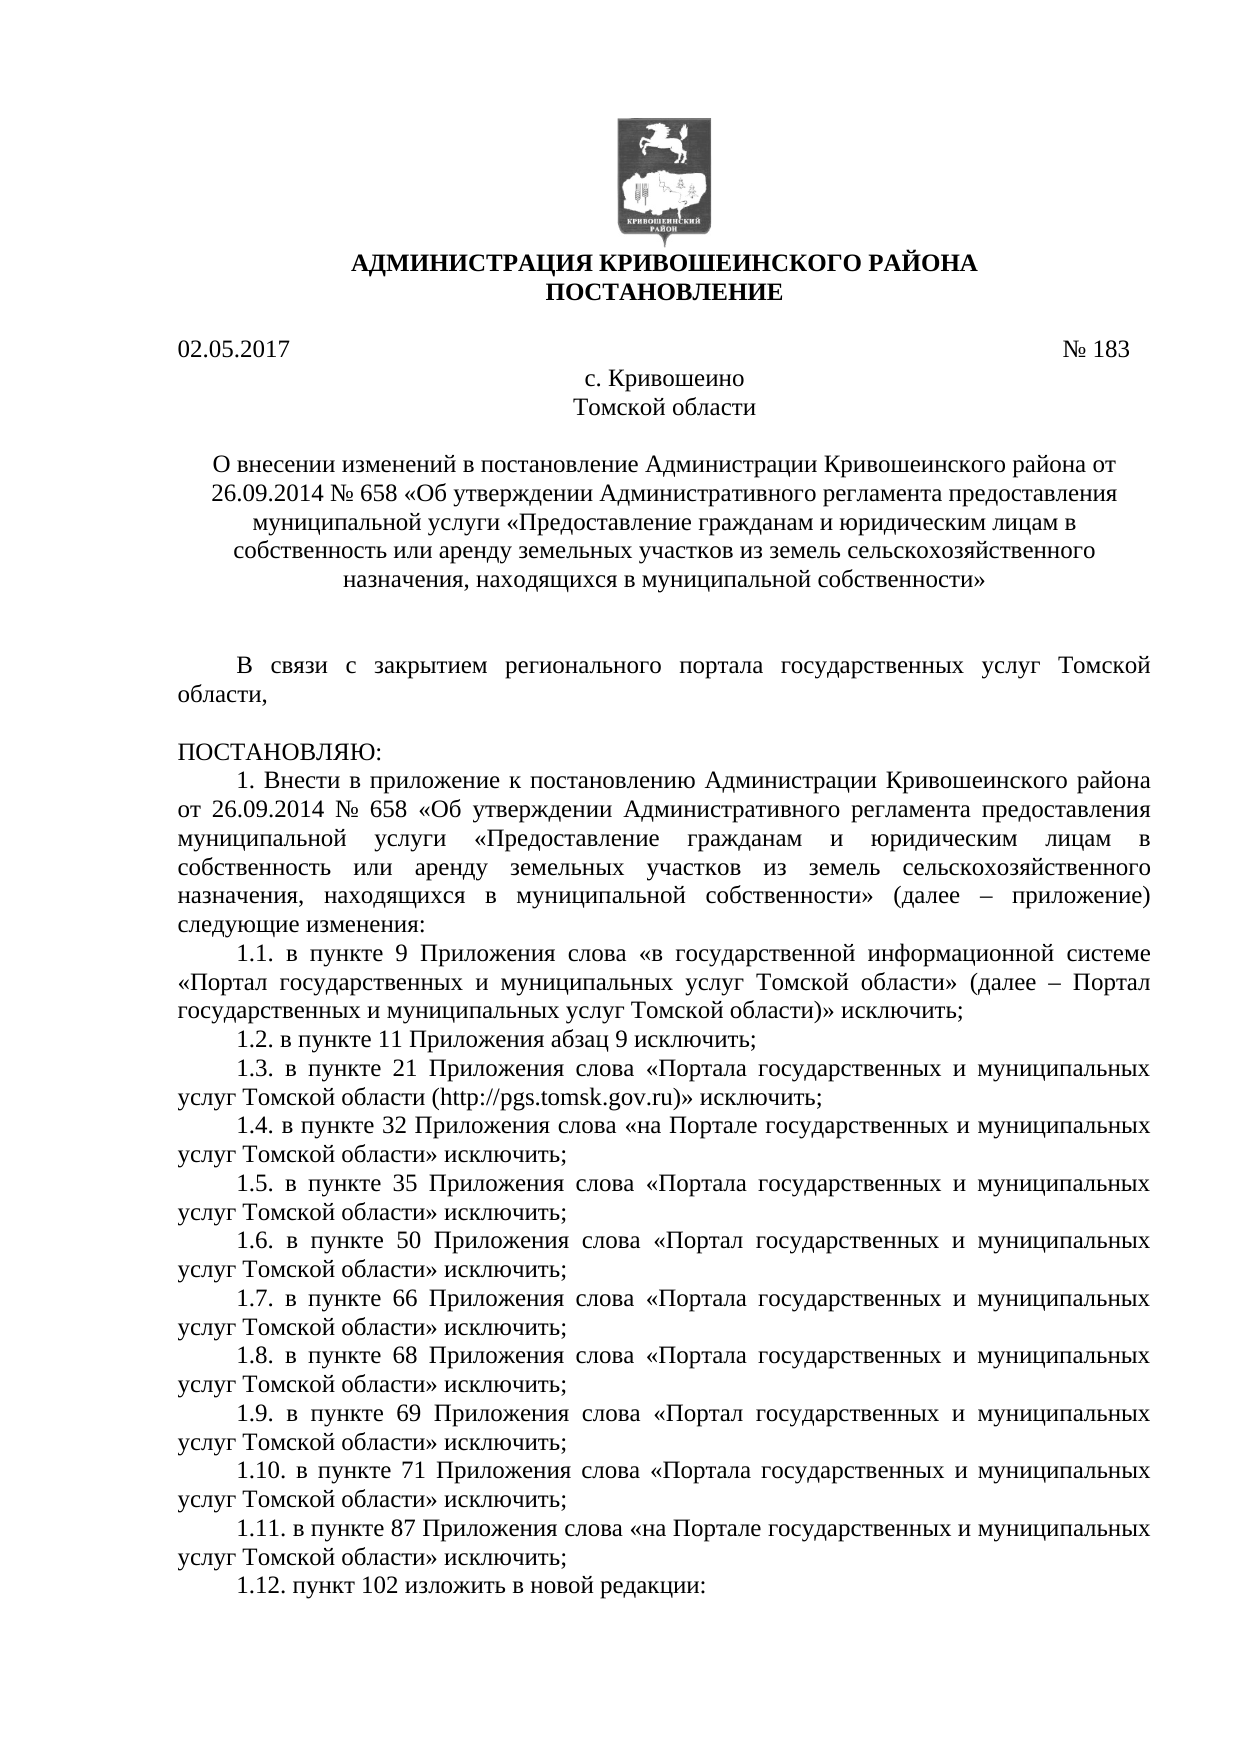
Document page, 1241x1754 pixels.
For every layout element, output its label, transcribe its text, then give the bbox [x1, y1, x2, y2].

text 1.7. в пункте 66 Приложения слова «Портала государственных и муниципальных услуг Томской области» исключить; [177, 1283, 1152, 1340]
text 1.9. в пункте 69 Приложения слова «Портал государственных и муниципальных услуг Томской области» исключить; [177, 1398, 1152, 1455]
text ПОСТАНОВЛЯЮ: [177, 737, 1152, 765]
text 1.11. в пункте 87 Приложения слова «на Портале государственных и муниципальных услуг Томской области» исключить; [177, 1513, 1152, 1570]
text АДМИНИСТРАЦИЯ КРИВОШЕИНСКОГО РАЙОНА [177, 248, 1152, 277]
text О внесении изменений в постановление Администрации Кривошеинского района от 26.09.2014 № 658 «Об утверждении Административного регламента предоставления муниципальной услуги «Предоставление гражданам и юридическим лицам в собственность или аренду земельных участков из земель сельскохозяйственного назначения, находящихся в муниципальной собственности» [177, 449, 1152, 593]
text 1.2. в пункте 11 Приложения абзац 9 исключить; [177, 1024, 1152, 1053]
text с. Кривошеино [177, 363, 1152, 392]
picture [617, 118, 712, 248]
text 02.05.2017 № 183 [177, 334, 1152, 363]
text 1. Внести в приложение к постановлению Администрации Кривошеинского района от 26.09.2014 № 658 «Об утверждении Административного регламента предоставления муниципальной услуги «Предоставление гражданам и юридическим лицам в собственность или аренду земельных участков из земель сельскохозяйственного назначения, находящихся в муниципальной собственности» (далее – приложение) следующие изменения: [177, 765, 1152, 938]
text Томской области [177, 392, 1152, 420]
text В связи с закрытием регионального портала государственных услуг Томской области, [177, 650, 1152, 708]
text 1.5. в пункте 35 Приложения слова «Портала государственных и муниципальных услуг Томской области» исключить; [177, 1168, 1152, 1225]
text 1.1. в пункте 9 Приложения слова «в государственной информационной системе «Портал государственных и муниципальных услуг Томской области» (далее – Портал государственных и муниципальных услуг Томской области)» исключить; [177, 938, 1152, 1024]
text 1.3. в пункте 21 Приложения слова «Портала государственных и муниципальных услуг Томской области (http://pgs.tomsk.gov.ru)» исключить; [177, 1053, 1152, 1110]
text ПОСТАНОВЛЕНИЕ [177, 277, 1152, 305]
text 1.4. в пункте 32 Приложения слова «на Портале государственных и муниципальных услуг Томской области» исключить; [177, 1110, 1152, 1168]
text 1.12. пункт 102 изложить в новой редакции: [177, 1570, 1152, 1599]
text 1.8. в пункте 68 Приложения слова «Портала государственных и муниципальных услуг Томской области» исключить; [177, 1340, 1152, 1398]
text 1.10. в пункте 71 Приложения слова «Портала государственных и муниципальных услуг Томской области» исключить; [177, 1455, 1152, 1513]
text 1.6. в пункте 50 Приложения слова «Портал государственных и муниципальных услуг Томской области» исключить; [177, 1225, 1152, 1283]
